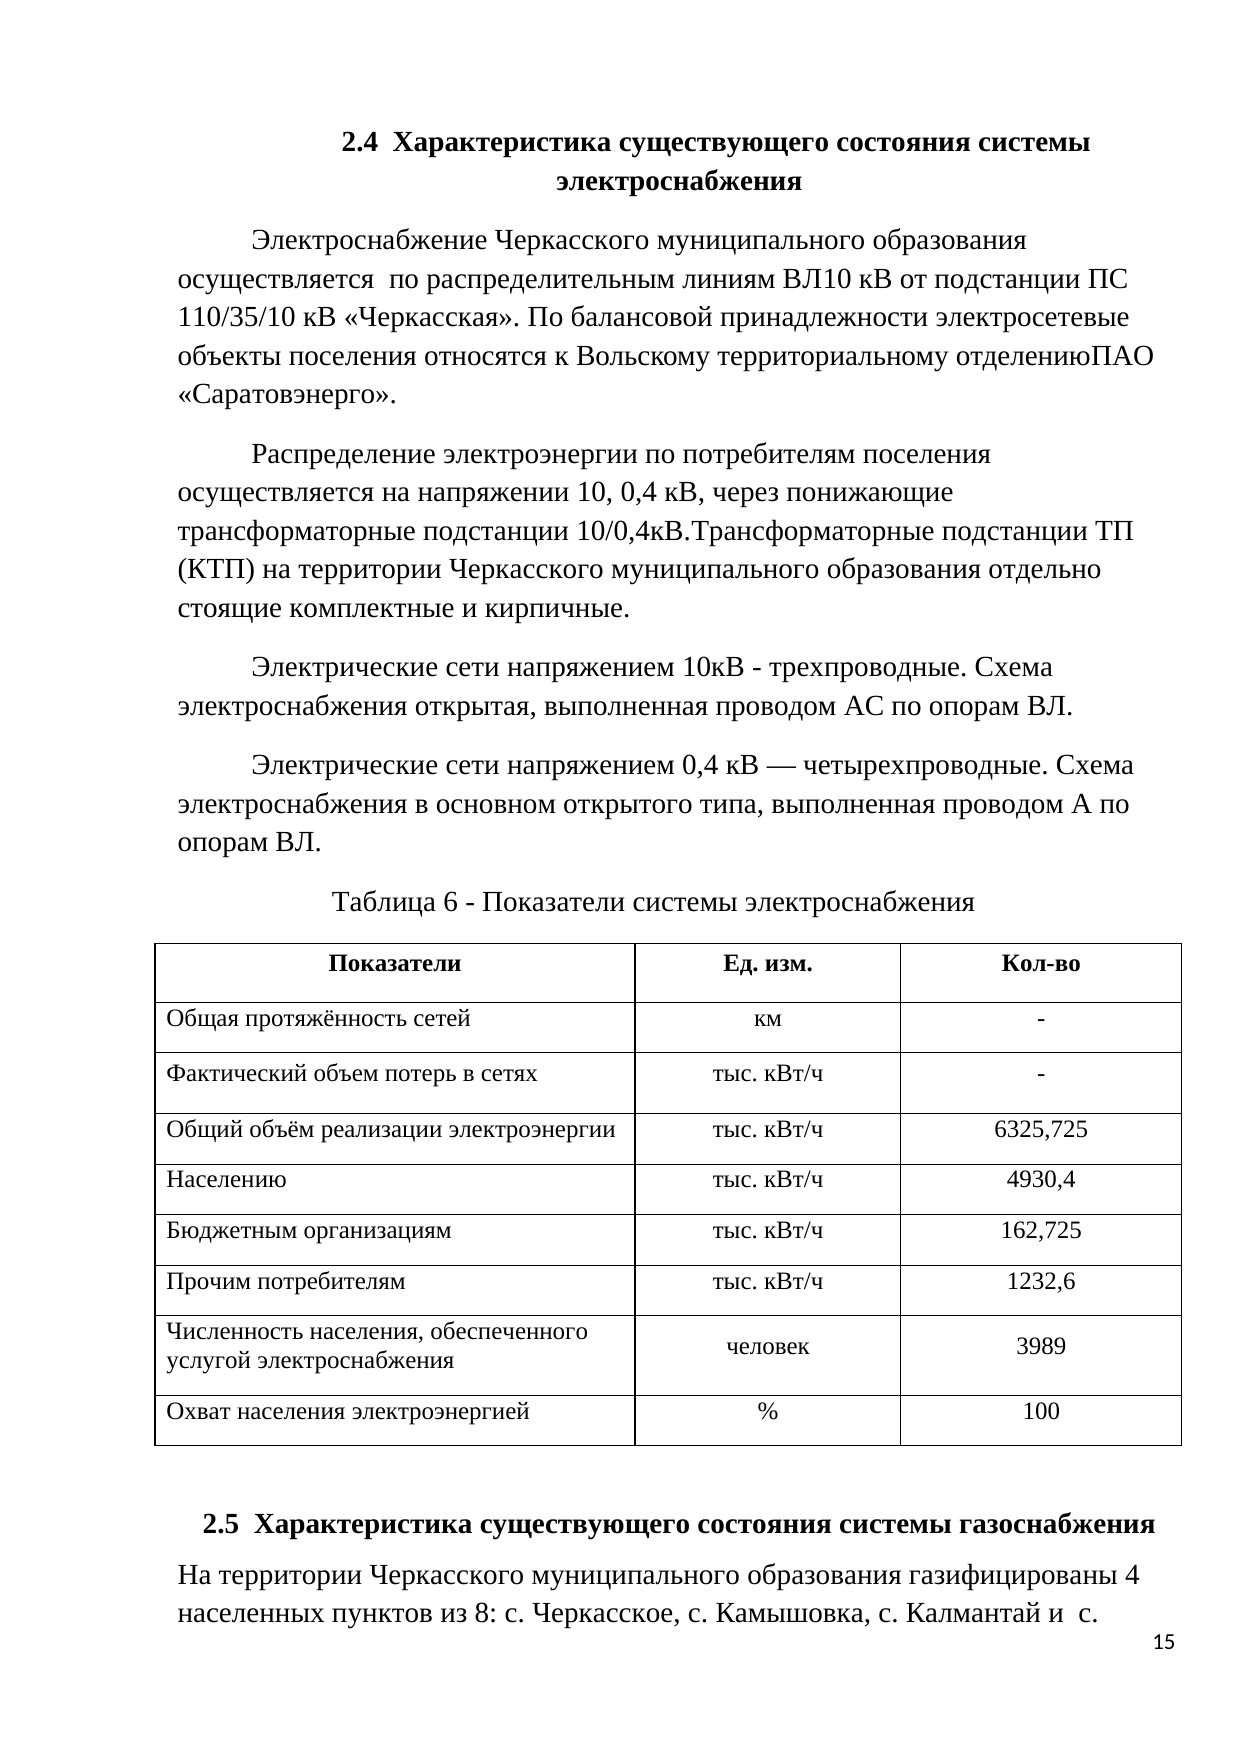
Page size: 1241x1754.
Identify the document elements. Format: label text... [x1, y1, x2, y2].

table_header Кол-во [901, 944, 1181, 1002]
table_header Показатели [156, 944, 634, 1002]
table_cell 162,725 [901, 1215, 1181, 1265]
text Электрические сети напряжением 0,4 кВ — четырехпроводные. Схема электроснабжения в основном открытого типа, выполненная проводом А по опорам ВЛ. [177, 747, 1181, 858]
table_cell человек [636, 1316, 900, 1395]
text Распределение электроэнергии по потребителям поселения осуществляется на напряжении 10, 0,4 кВ, через понижающие трансформаторные подстанции 10/0,4кВ.Трансформаторные подстанции ТП (КТП) на территории Черкасского муниципального образования отдельно стоящие комплектные и кирпичные. [177, 436, 1181, 623]
table_cell тыс. кВт/ч [636, 1215, 900, 1265]
table_cell тыс. кВт/ч [636, 1266, 900, 1315]
table_cell 100 [901, 1396, 1181, 1445]
table_cell % [636, 1396, 900, 1445]
table_header Ед. изм. [636, 944, 900, 1002]
table_cell тыс. кВт/ч [636, 1165, 900, 1214]
table_cell Фактический объем потерь в сетях [156, 1053, 634, 1113]
text 2.4 Характеристика существующего состояния системы электроснабжения [177, 124, 1181, 196]
table_cell Охват населения электроэнергией [156, 1396, 634, 1445]
table_cell Общий объём реализации электроэнергии [156, 1114, 634, 1163]
table_cell тыс. кВт/ч [636, 1053, 900, 1113]
text Таблица 6 - Показатели системы электроснабжения [111, 884, 1196, 917]
table_cell км [636, 1003, 900, 1052]
table_cell 1232,6 [901, 1266, 1181, 1315]
text Электроснабжение Черкасского муниципального образования осуществляется по распределительным линиям ВЛ10 кВ от подстанции ПС 110/35/10 кВ «Черкасская». По балансовой принадлежности электросетевые объекты поселения относятся к Вольскому территориальному отделениюПАО «Саратовэнерго». [177, 222, 1181, 410]
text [177, 1557, 1181, 1629]
table_cell - [901, 1053, 1181, 1113]
table_cell тыс. кВт/ч [636, 1114, 900, 1163]
table_cell Населению [156, 1165, 634, 1214]
table_cell Прочим потребителям [156, 1266, 634, 1315]
text Электрические сети напряжением 10кВ - трехпроводные. Схема электроснабжения открытая, выполненная проводом АС по опорам ВЛ. [177, 649, 1181, 721]
text 2.5 Характеристика существующего состояния системы газоснабжения [177, 1506, 1181, 1539]
table_cell Бюджетным организациям [156, 1215, 634, 1265]
table_cell 4930,4 [901, 1165, 1181, 1214]
table_cell Численность населения, обеспеченного услугой электроснабжения [156, 1316, 634, 1395]
table_cell Общая протяжённость сетей [156, 1003, 634, 1052]
table_cell - [901, 1003, 1181, 1052]
table_cell 3989 [901, 1316, 1181, 1395]
table_cell 6325,725 [901, 1114, 1181, 1163]
